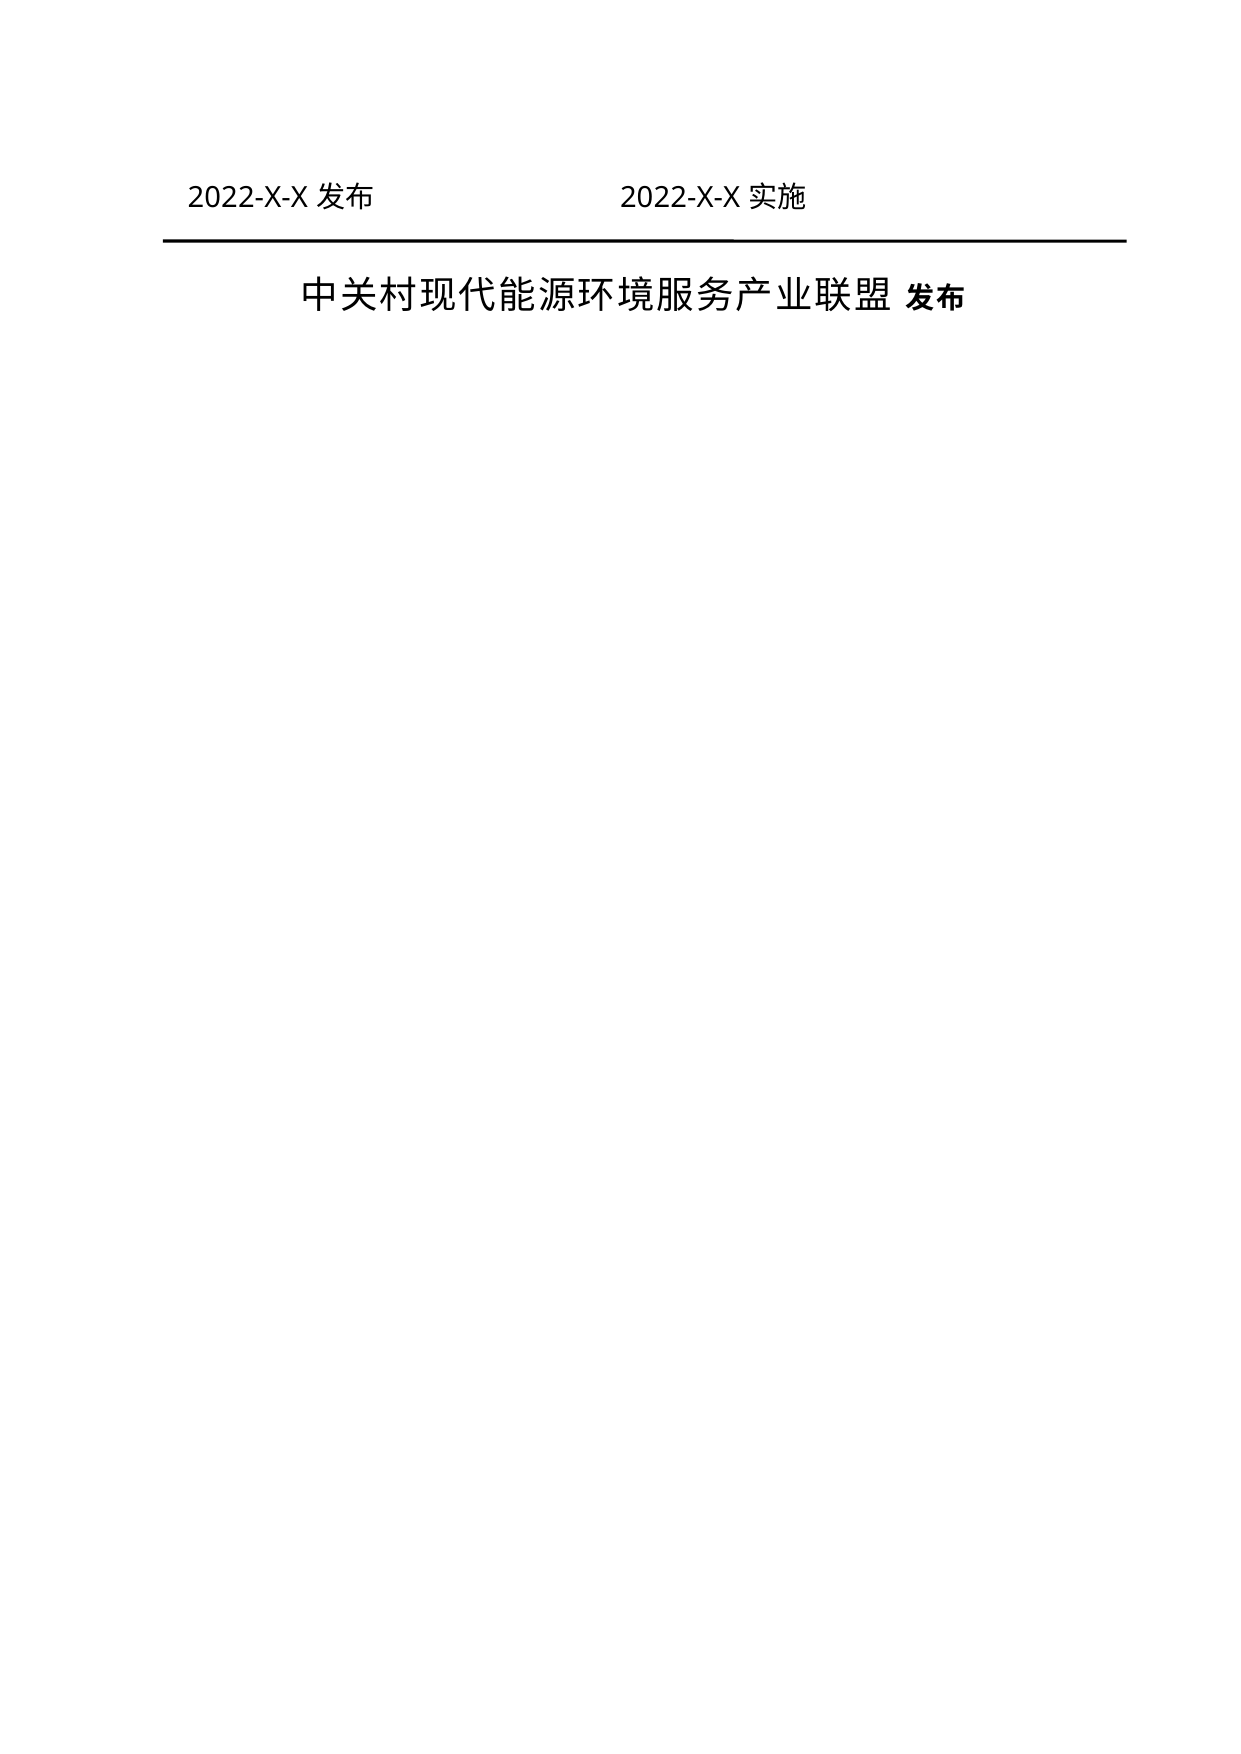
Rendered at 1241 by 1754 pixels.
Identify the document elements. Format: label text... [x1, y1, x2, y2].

text 2022-X-X 发布 2022-X-X 实施 [187, 162, 1053, 227]
text 中关村现代能源环境服务产业联盟 发布 [187, 259, 1053, 324]
